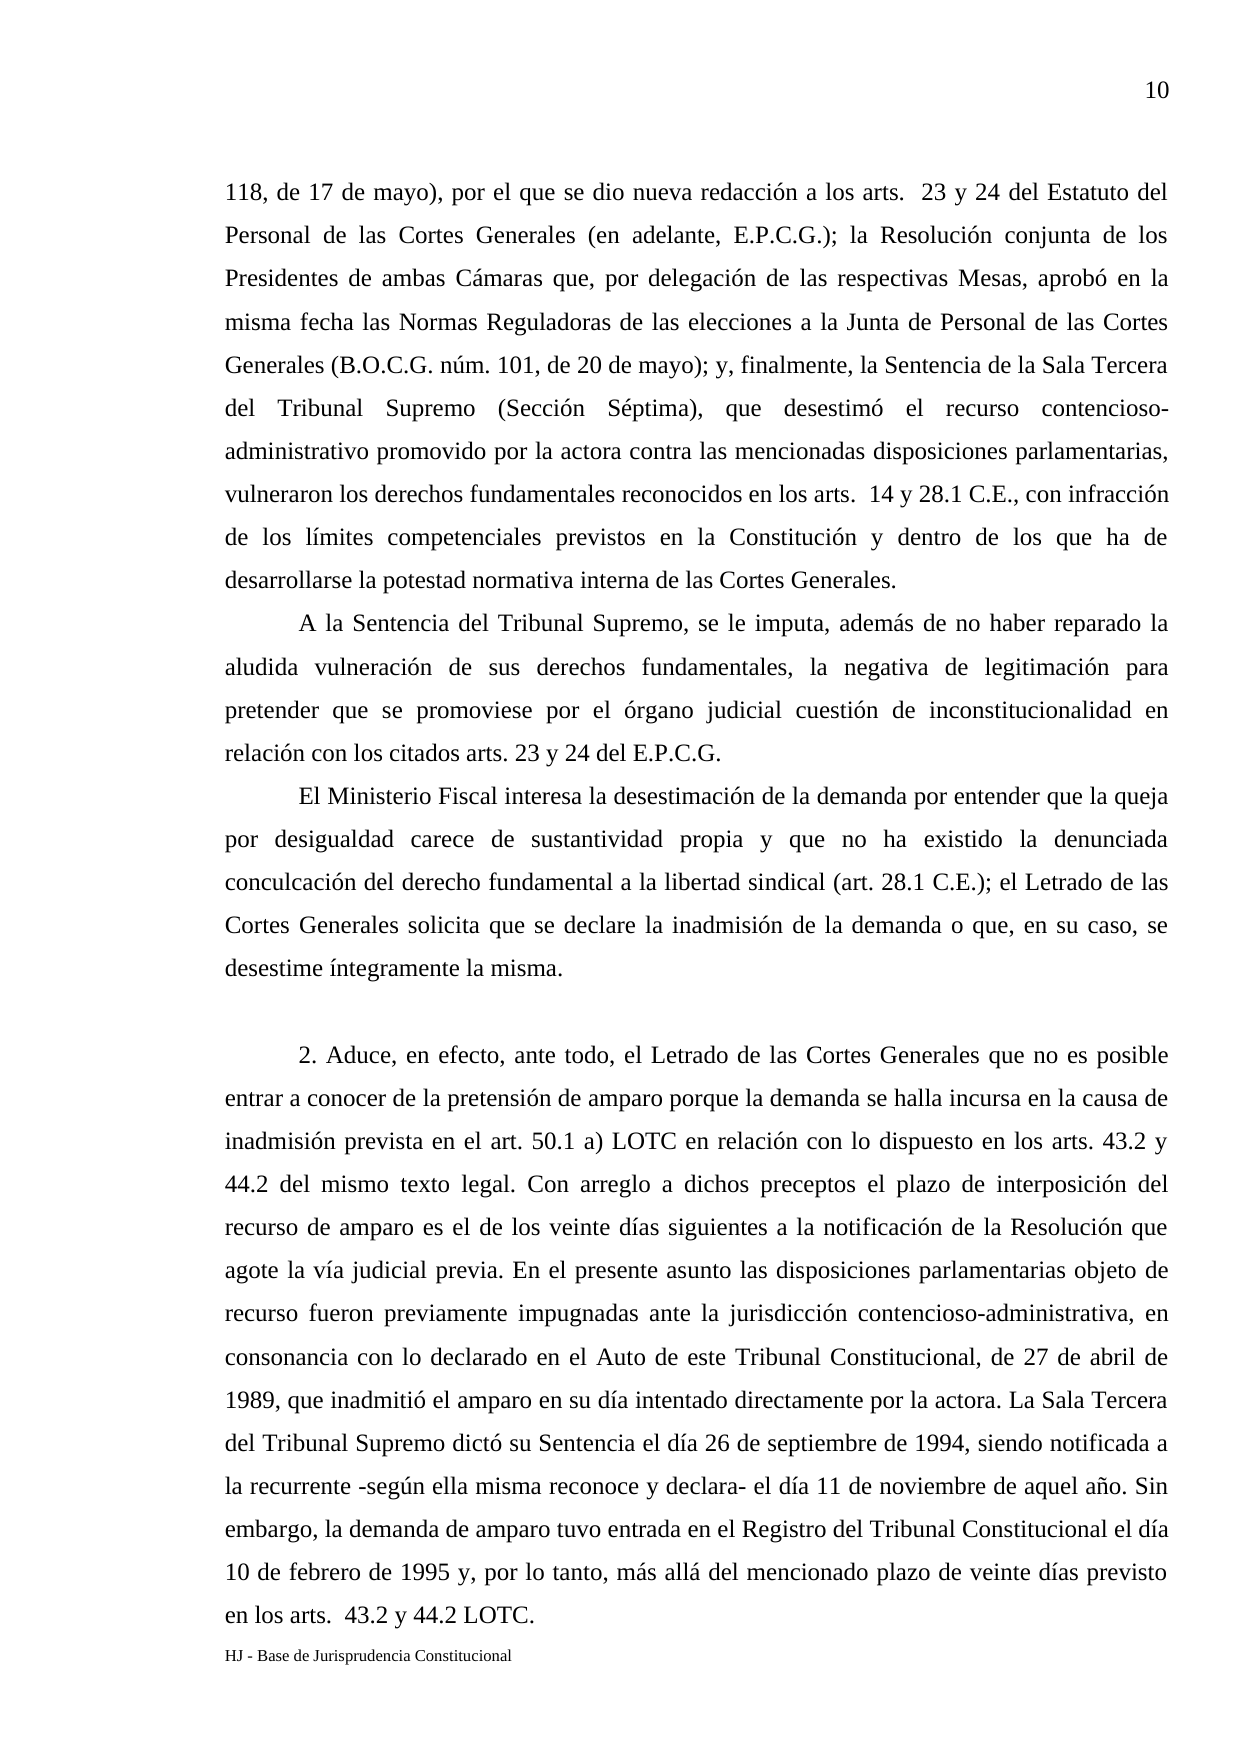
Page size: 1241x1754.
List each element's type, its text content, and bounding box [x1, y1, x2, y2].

text El Ministerio Fiscal interesa la desestimación de la demanda por entender que la queja por desigualdad carece de sustantividad propia y que no ha existido la denunciada conculcación del derecho fundamental a la libertad sindical (art. 28.1 C.E.); el Letrado de las Cortes Generales solicita que se declare la inadmisión de la demanda o que, en su caso, se desestime íntegramente la misma. [224, 781, 1169, 982]
text 2. Aduce, en efecto, ante todo, el Letrado de las Cortes Generales que no es posible entrar a conocer de la pretensión de amparo porque la demanda se halla incursa en la causa de inadmisión prevista en el art. 50.1 a) LOTC en relación con lo dispuesto en los arts. 43.2 y 44.2 del mismo texto legal. Con arreglo a dichos preceptos el plazo de interposición del recurso de amparo es el de los veinte días siguientes a la notificación de la Resolución que agote la vía judicial previa. En el presente asunto las disposiciones parlamentarias objeto de recurso fueron previamente impugnadas ante la jurisdicción contencioso-administrativa, en consonancia con lo declarado en el Auto de este Tribunal Constitucional, de 27 de abril de 1989, que inadmitió el amparo en su día intentado directamente por la actora. La Sala Tercera del Tribunal Supremo dictó su Sentencia el día 26 de septiembre de 1994, siendo notificada a la recurrente -según ella misma reconoce y declara- el día 11 de noviembre de aquel año. Sin embargo, la demanda de amparo tuvo entrada en el Registro del Tribunal Constitucional el día 10 de febrero de 1995 y, por lo tanto, más allá del mencionado plazo de veinte días previsto en los arts. 43.2 y 44.2 LOTC. [224, 1040, 1169, 1629]
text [224, 177, 1169, 594]
text A la Sentencia del Tribunal Supremo, se le imputa, además de no haber reparado la aludida vulneración de sus derechos fundamentales, la negativa de legitimación para pretender que se promoviese por el órgano judicial cuestión de inconstitucionalidad en relación con los citados arts. 23 y 24 del E.P.C.G. [224, 608, 1169, 767]
